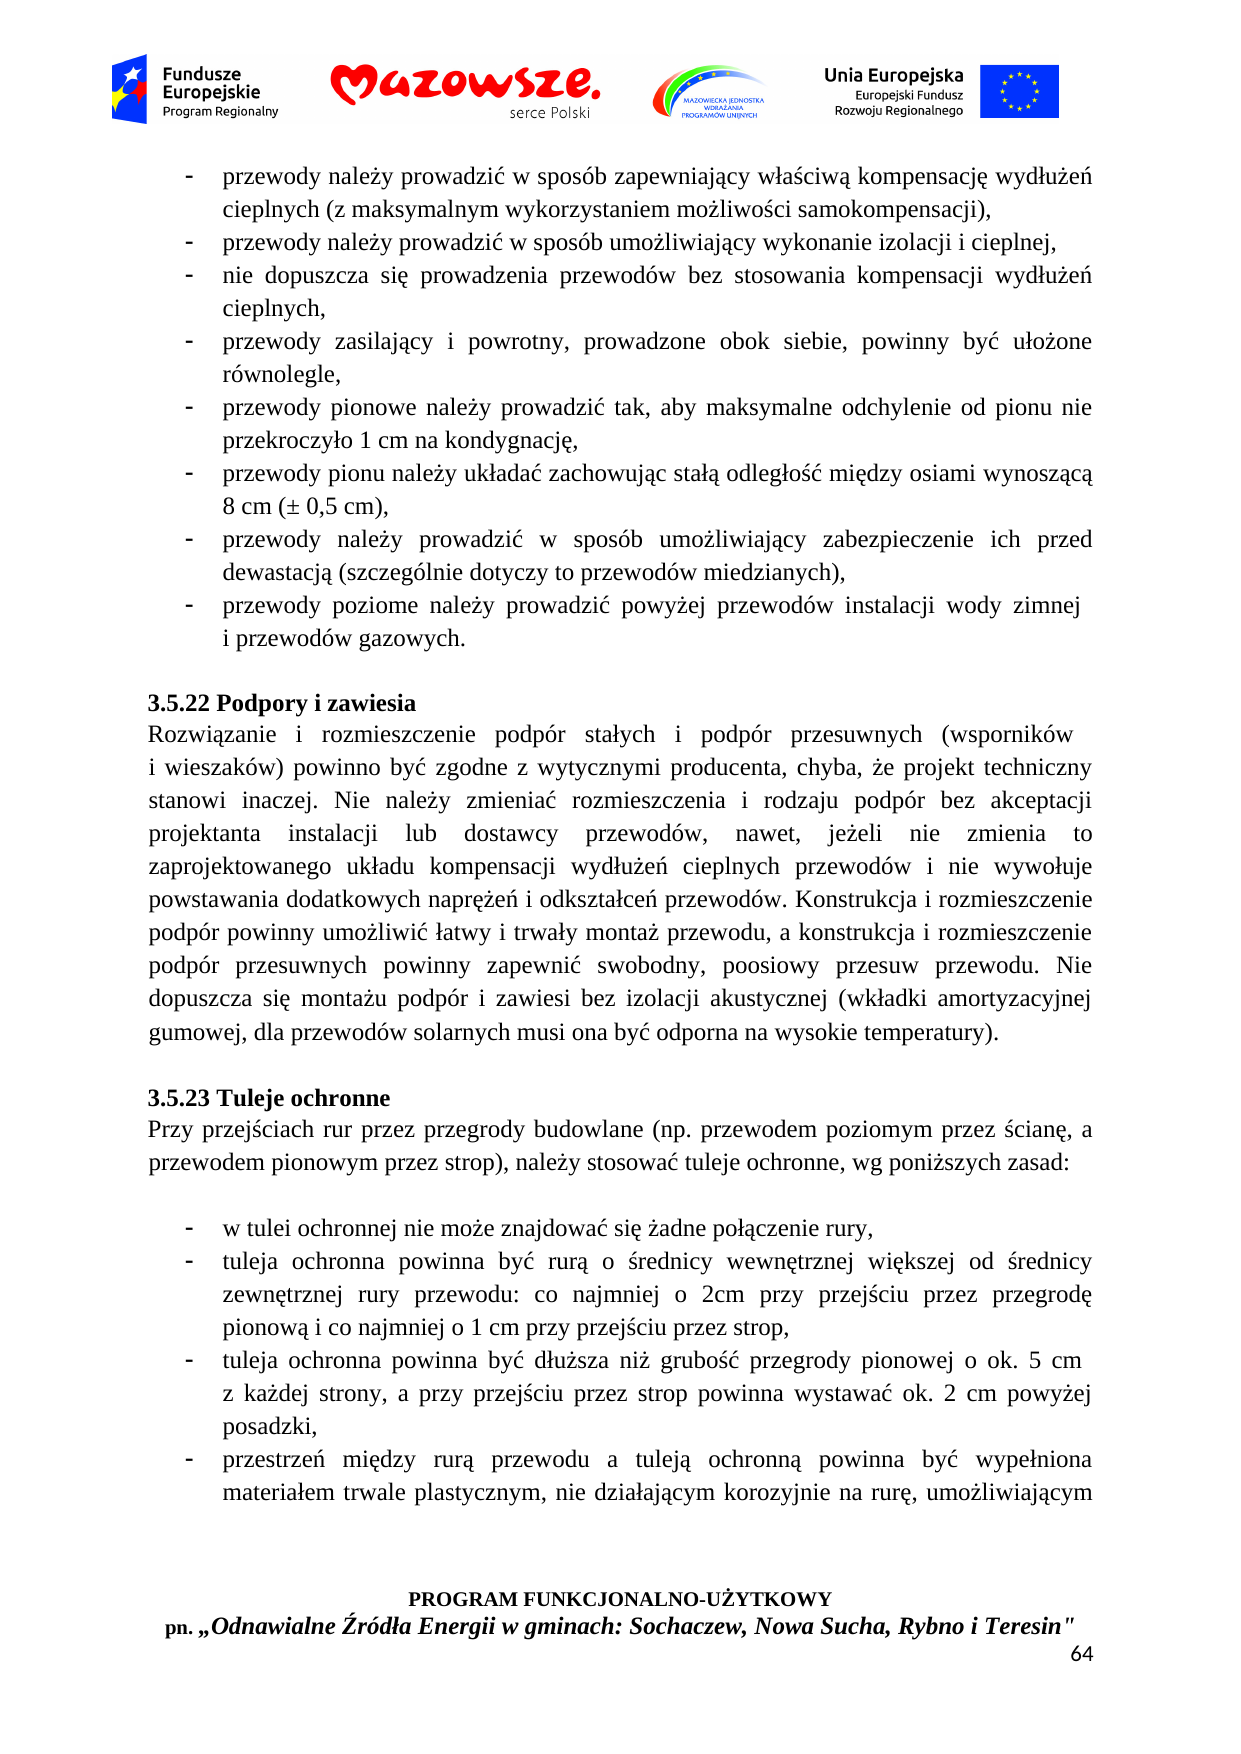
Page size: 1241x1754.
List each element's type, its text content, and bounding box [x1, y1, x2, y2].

list przewody pionowe należy prowadzić tak, aby maksymalne odchylenie od pionu nie przekroczyło 1 cm na kondygnację, [185, 392, 1093, 454]
subtitle 3.5.22 Podpory i zawiesia [147, 688, 1093, 717]
list przewody należy prowadzić w sposób zapewniający właściwą kompensację wydłużeń cieplnych (z maksymalnym wykorzystaniem możliwości samokompensacji), [185, 161, 1093, 223]
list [185, 1444, 1093, 1506]
list przewody należy prowadzić w sposób umożliwiający wykonanie izolacji i cieplnej, [185, 227, 1093, 256]
list w tulei ochronnej nie może znajdować się żadne połączenie rury, [185, 1213, 1093, 1242]
text Rozwiązanie i rozmieszczenie podpór stałych i podpór przesuwnych (wsporników i wieszaków) powinno być zgodne z wytycznymi producenta, chyba, że projekt techniczny stanowi inaczej. Nie należy zmieniać rozmieszczenia i rodzaju podpór bez akceptacji projektanta instalacji lub dostawcy przewodów, nawet, jeżeli nie zmienia to zaprojektowanego układu kompensacji wydłużeń cieplnych przewodów i nie wywołuje powstawania dodatkowych naprężeń i odkształceń przewodów. Konstrukcja i rozmieszczenie podpór powinny umożliwić łatwy i trwały montaż przewodu, a konstrukcja i rozmieszczenie podpór przesuwnych powinny zapewnić swobodny, poosiowy przesuw przewodu. Nie dopuszcza się montażu podpór i zawiesi bez izolacji akustycznej (wkładki amortyzacyjnej gumowej, dla przewodów solarnych musi ona być odporna na wysokie temperatury). [147, 719, 1093, 1045]
list przewody należy prowadzić w sposób umożliwiający zabezpieczenie ich przed dewastacją (szczególnie dotyczy to przewodów miedzianych), [185, 524, 1093, 586]
picture [112, 54, 1059, 124]
list przewody pionu należy układać zachowując stałą odległość między osiami wynoszącą 8 cm (± 0,5 cm), [185, 458, 1093, 520]
list nie dopuszcza się prowadzenia przewodów bez stosowania kompensacji wydłużeń cieplnych, [185, 260, 1093, 322]
list przewody zasilający i powrotny, prowadzone obok siebie, powinny być ułożone równolegle, [185, 326, 1093, 388]
text Przy przejściach rur przez przegrody budowlane (np. przewodem poziomym przez ścianę, a przewodem pionowym przez strop), należy stosować tuleje ochronne, wg poniższych zasad: [147, 1114, 1093, 1176]
list przewody poziome należy prowadzić powyżej przewodów instalacji wody zimnej i przewodów gazowych. [185, 591, 1093, 652]
list tuleja ochronna powinna być rurą o średnicy wewnętrznej większej od średnicy zewnętrznej rury przewodu: co najmniej o 2cm przy przejściu przez przegrodę pionową i co najmniej o 1 cm przy przejściu przez strop, [185, 1246, 1093, 1341]
subtitle 3.5.23 Tuleje ochronne [147, 1083, 1093, 1111]
list tuleja ochronna powinna być dłuższa niż grubość przegrody pionowej o ok. 5 cm z każdej strony, a przy przejściu przez strop powinna wystawać ok. 2 cm powyżej posadzki, [185, 1345, 1093, 1440]
